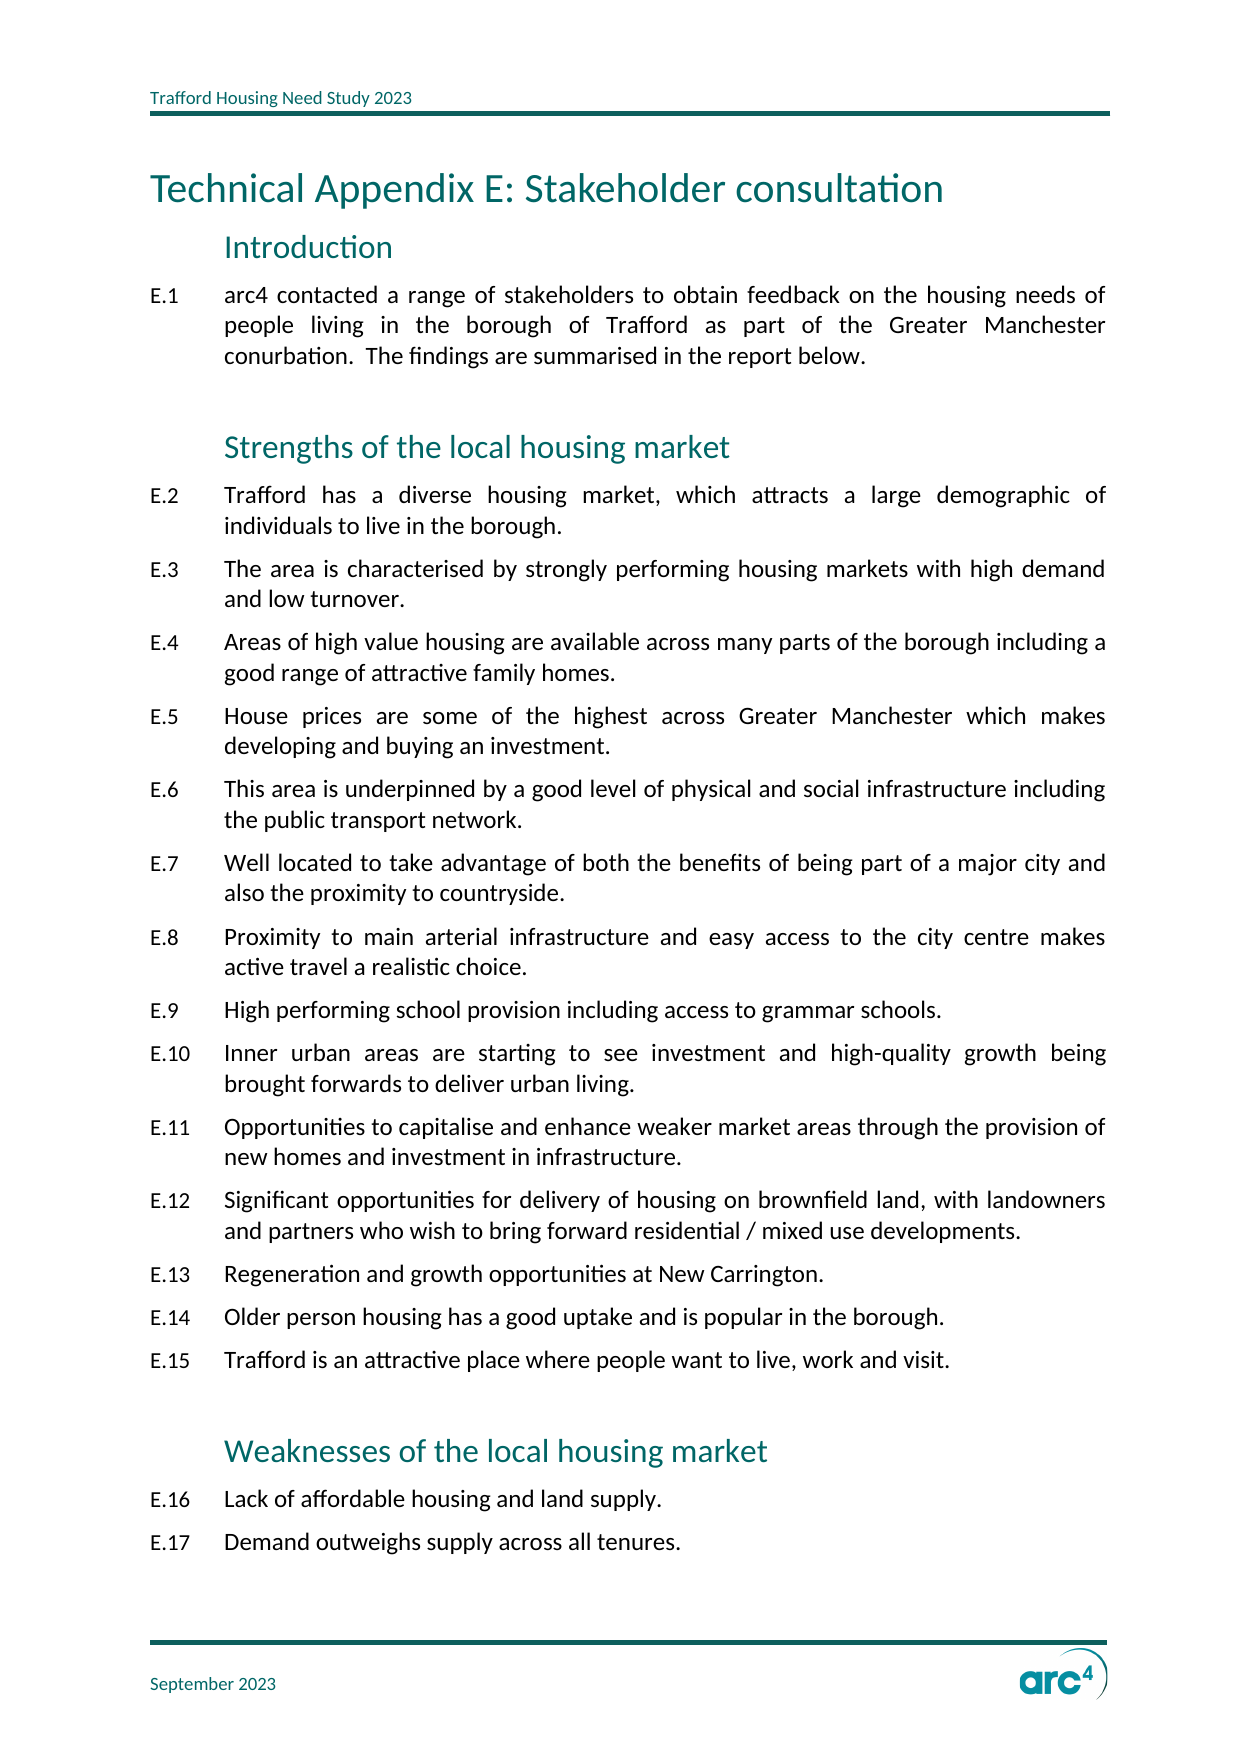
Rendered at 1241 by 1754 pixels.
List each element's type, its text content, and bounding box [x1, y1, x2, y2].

picture [1019, 1648, 1108, 1700]
list arc4 contacted a range of stakeholders to obtain feedback on the housing needs of people living in the borough of Trafford as part of the Greater Manchester conurbation. The findings are summarised in the report below. [150, 279, 1107, 371]
list Areas of high value housing are available across many parts of the borough including a good range of attractive family homes. [150, 626, 1107, 687]
list High performing school provision including access to grammar schools. [150, 994, 1107, 1025]
list House prices are some of the highest across Greater Manchester which makes developing and buying an investment. [150, 700, 1107, 761]
subtitle Technical Appendix E: Stakeholder consultation [150, 162, 1107, 213]
list Demand outweighs supply across all tenures. [150, 1526, 1107, 1557]
list Lack of affordable housing and land supply. [150, 1483, 1107, 1514]
list Older person housing has a good uptake and is popular in the borough. [150, 1301, 1107, 1331]
subtitle Strengths of the local housing market [224, 426, 1107, 467]
list Opportunities to capitalise and enhance weaker market areas through the provision of new homes and investment in infrastructure. [150, 1111, 1107, 1172]
list The area is characterised by strongly performing housing markets with high demand and low turnover. [150, 553, 1107, 614]
list Proximity to main arterial infrastructure and easy access to the city centre makes active travel a realistic choice. [150, 921, 1107, 982]
subtitle Introduction [224, 226, 1107, 267]
list Well located to take advantage of both the benefits of being part of a major city and also the proximity to countryside. [150, 847, 1107, 908]
list This area is underpinned by a good level of physical and social infrastructure including the public transport network. [150, 773, 1107, 834]
list Inner urban areas are starting to see investment and high-quality growth being brought forwards to deliver urban living. [150, 1037, 1107, 1098]
list Trafford is an attractive place where people want to live, work and visit. [150, 1344, 1107, 1374]
list Regeneration and growth opportunities at New Carrington. [150, 1258, 1107, 1288]
subtitle Weaknesses of the local housing market [224, 1430, 1107, 1471]
list Trafford has a diverse housing market, which attracts a large demographic of individuals to live in the borough. [150, 479, 1107, 540]
list Significant opportunities for delivery of housing on brownfield land, with landowners and partners who wish to bring forward residential / mixed use developments. [150, 1184, 1107, 1245]
